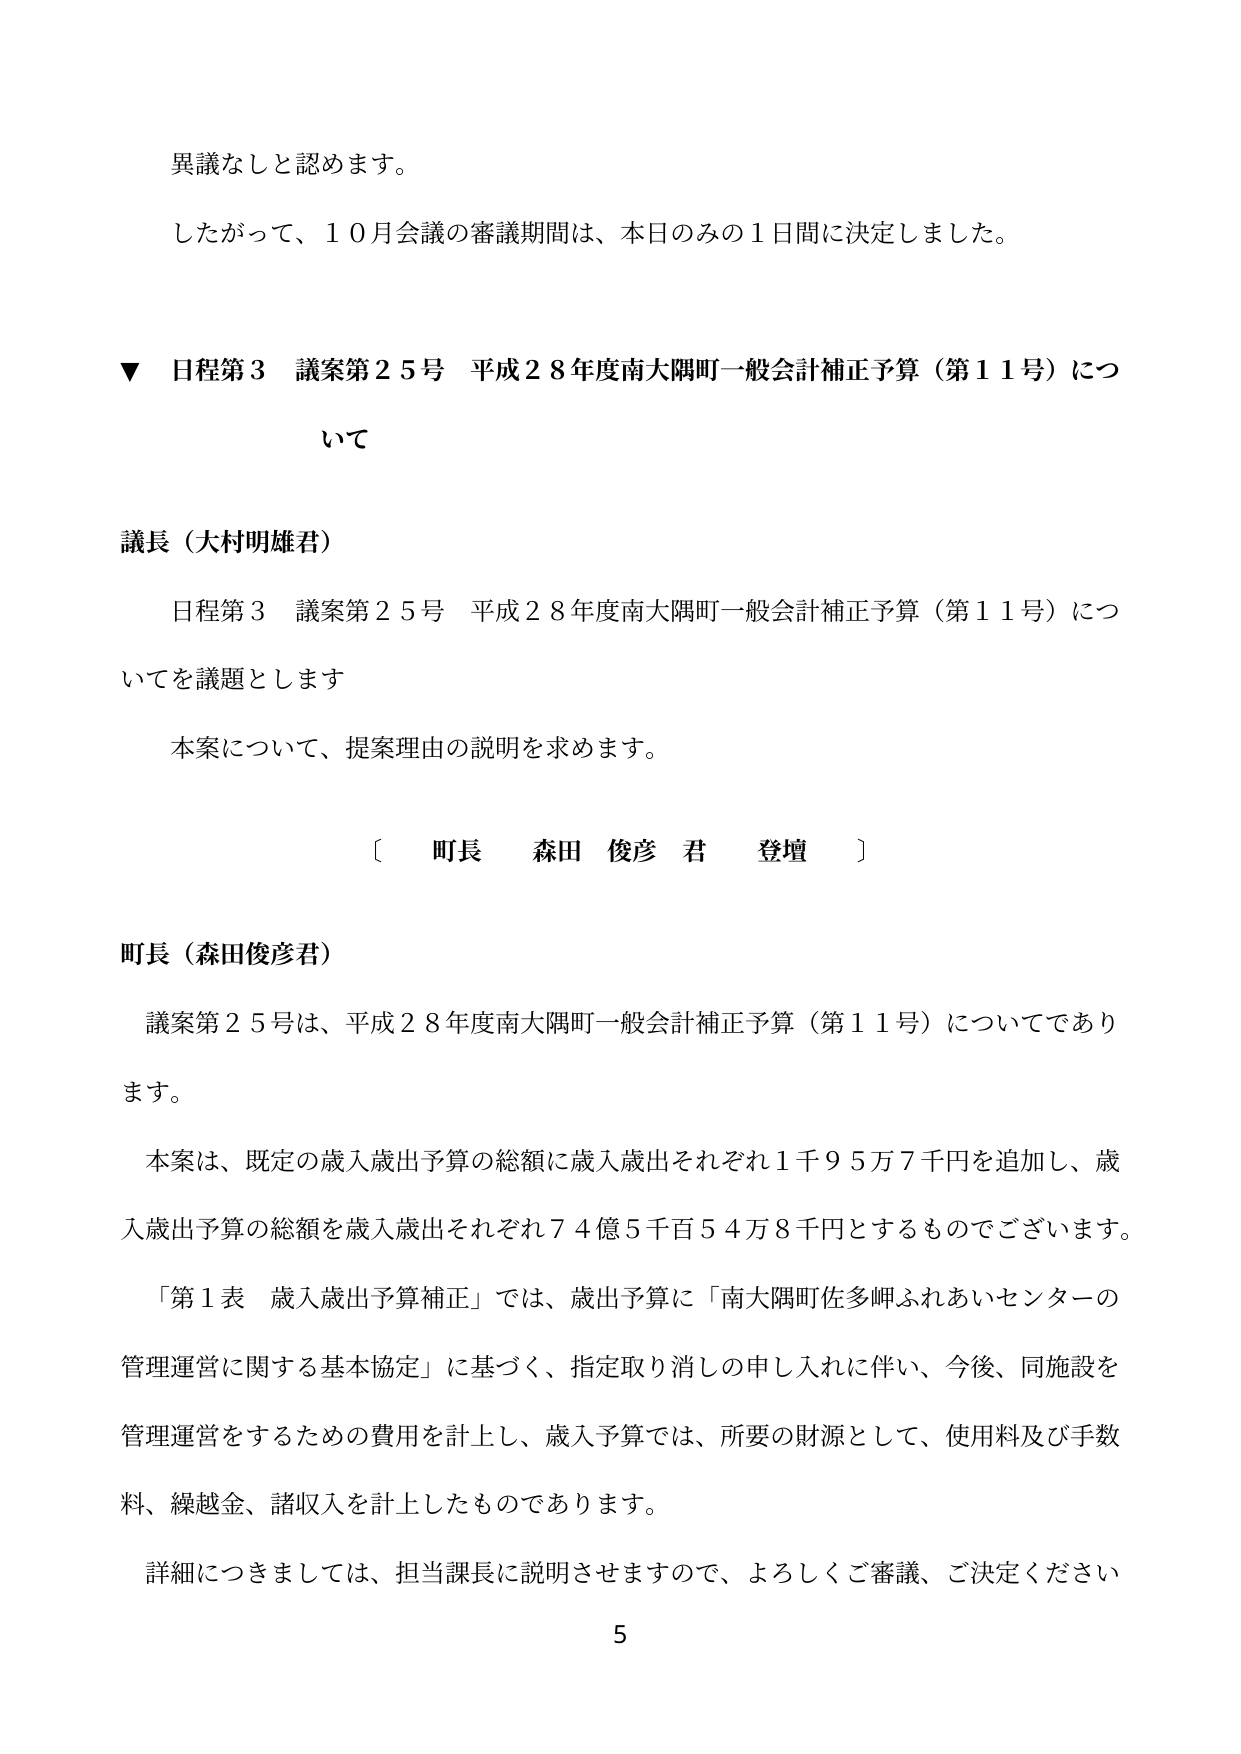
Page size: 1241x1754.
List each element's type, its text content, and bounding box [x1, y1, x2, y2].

text 議長（大村明雄君） [120, 506, 1120, 575]
text ▼ 日程第３ 議案第２５号 平成２８年度南大隅町一般会計補正予算（第１１号）について [120, 334, 1120, 472]
text 日程第３ 議案第２５号 平成２８年度南大隅町一般会計補正予算（第１１号）についてを議題とします [120, 575, 1120, 713]
text したがって、１０月会議の審議期間は、本日のみの１日間に決定しました。 [120, 197, 1120, 266]
text 異議なしと認めます。 [120, 128, 1120, 197]
text 議案第２５号は、平成２８年度南大隅町一般会計補正予算（第１１号）についてであります。 [120, 988, 1120, 1125]
text 本案は、既定の歳入歳出予算の総額に歳入歳出それぞれ１千９５万７千円を追加し、歳入歳出予算の総額を歳入歳出それぞれ７４億５千百５４万８千円とするものでございます。 [120, 1125, 1120, 1263]
text 「第１表 歳入歳出予算補正」では、歳出予算に「南大隅町佐多岬ふれあいセンターの管理運営に関する基本協定」に基づく、指定取り消しの申し入れに伴い、今後、同施設を管理運営をするための費用を計上し、歳入予算では、所要の財源として、使用料及び手数料、繰越金、諸収入を計上したものであります。 [120, 1263, 1120, 1538]
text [120, 1538, 1120, 1606]
text 本案について、提案理由の説明を求めます。 [120, 713, 1120, 781]
text 〔 町長 森田 俊彦 君 登壇 〕 [120, 816, 1120, 884]
text 町長（森田俊彦君） [120, 919, 1120, 988]
